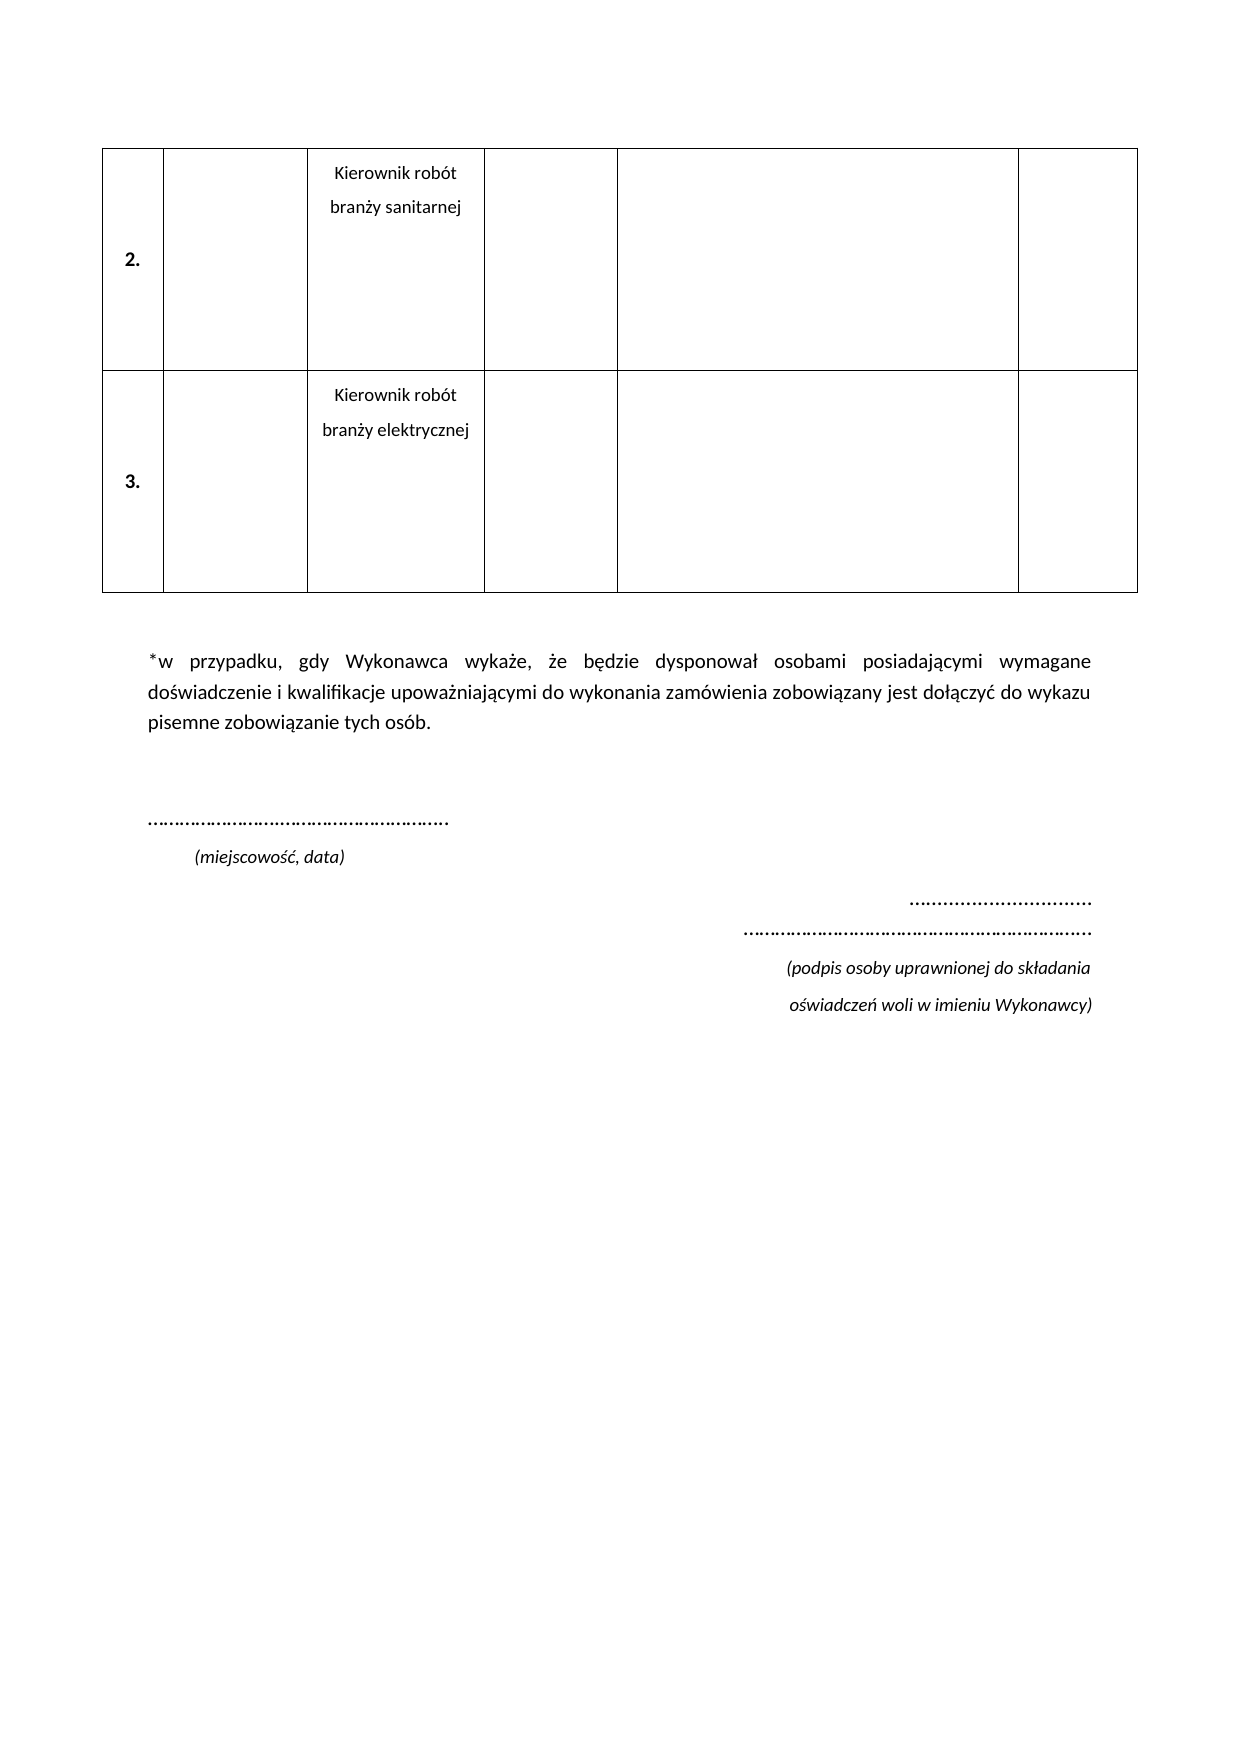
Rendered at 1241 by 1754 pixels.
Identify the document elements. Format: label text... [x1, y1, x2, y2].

table_cell [618, 371, 1018, 592]
table_cell [618, 149, 1018, 370]
table_cell [485, 371, 617, 592]
text (miejscowość, data) [148, 846, 1093, 868]
list *w przypadku, gdy Wykonawca wykaże, że będzie dysponował osobami posiadającymi wymagane doświadczenie i kwalifikacje upoważniającymi do wykonania zamówienia zobowiązany jest dołączyć do wykazu pisemne zobowiązanie tych osób. [148, 648, 1093, 735]
table_cell 2. [103, 149, 163, 370]
text oświadczeń woli w imieniu Wykonawcy) [148, 993, 1093, 1016]
table_cell [1019, 371, 1137, 592]
table_cell [164, 149, 307, 370]
text (podpis osoby uprawnionej do składania [148, 956, 1093, 979]
table_cell [164, 371, 307, 592]
table_cell Kierownik robót branży elektrycznej [308, 371, 484, 592]
table_cell 3. [103, 371, 163, 592]
table_cell Kierownik robót branży sanitarnej [308, 149, 484, 370]
text …………………….………………………….. [148, 803, 1093, 831]
table_cell [1019, 149, 1137, 370]
text ….............................………………………………………………………... [148, 883, 1093, 941]
table_cell [485, 149, 617, 370]
